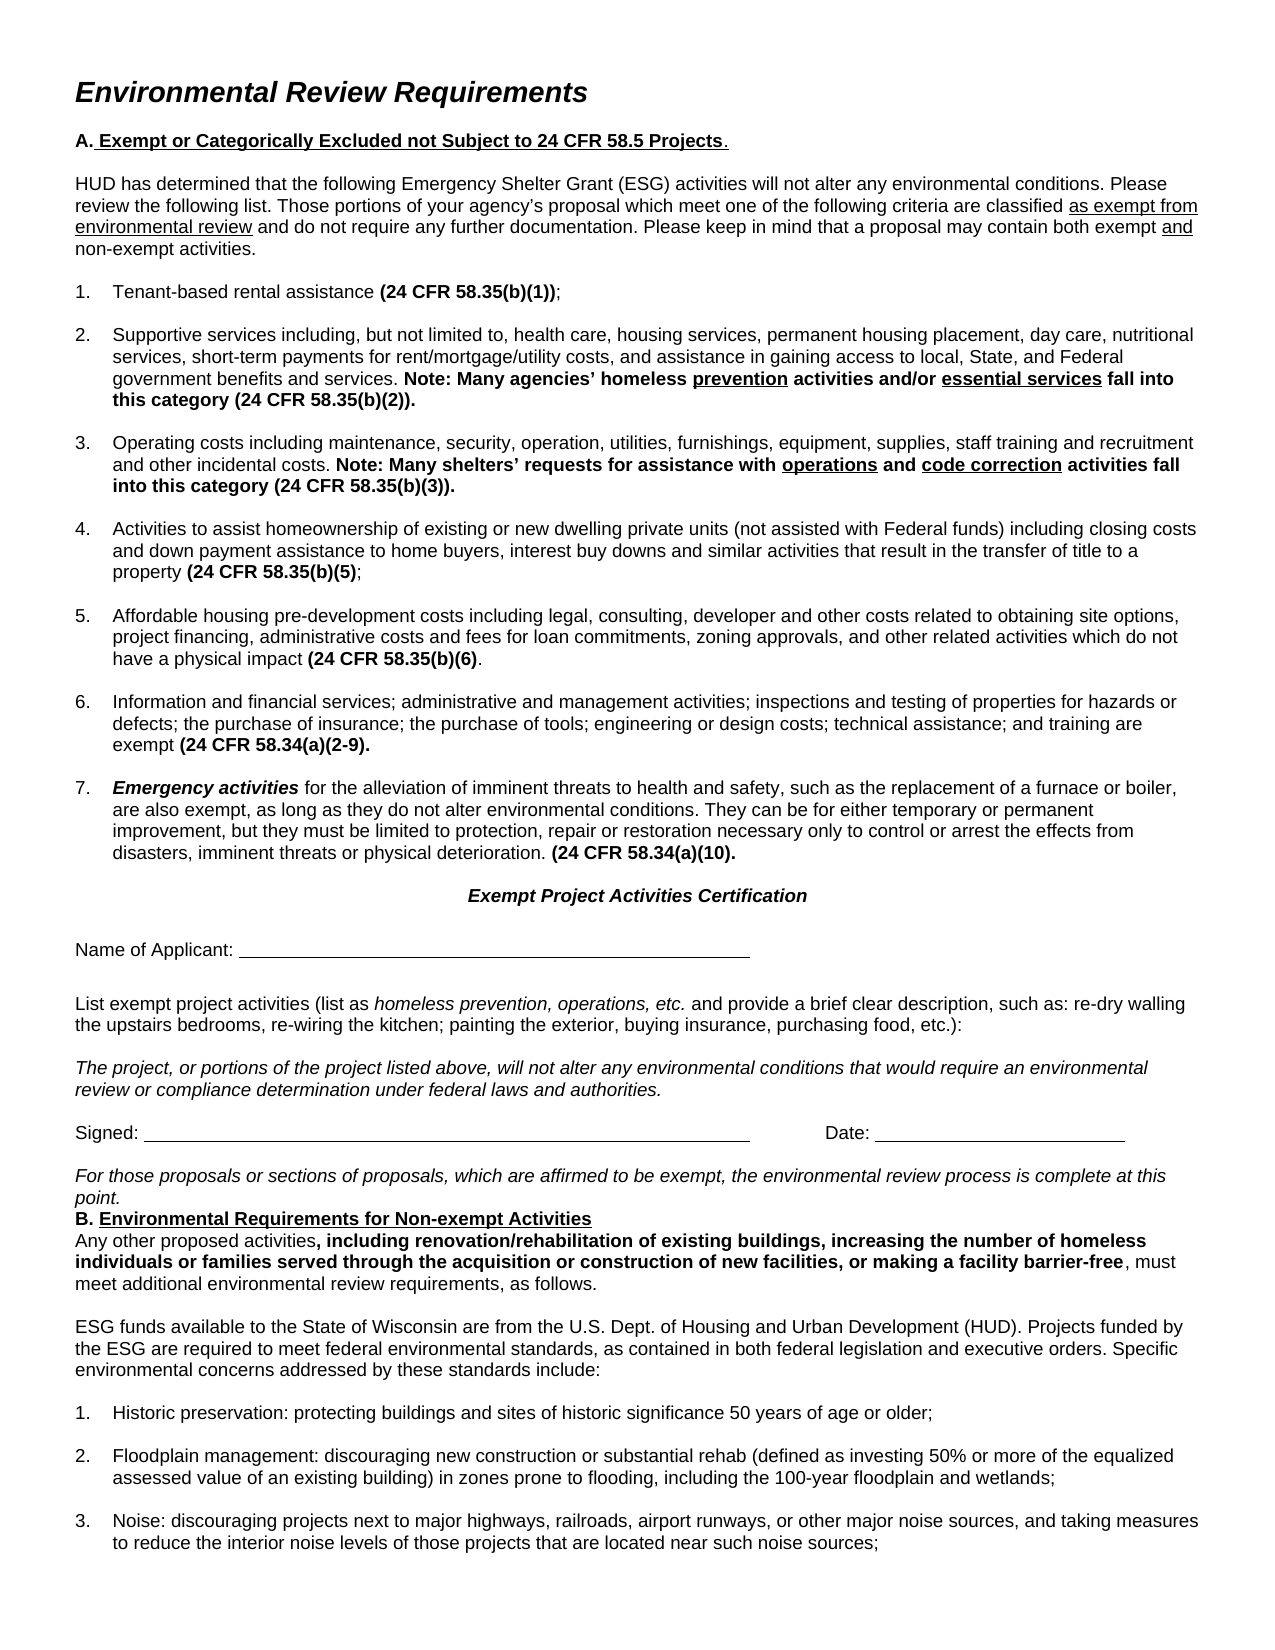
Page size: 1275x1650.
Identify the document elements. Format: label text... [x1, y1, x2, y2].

list Noise: discouraging projects next to major highways, railroads, airport runways, or other major noise sources, and taking measures to reduce the interior noise levels of those projects that are located near such noise sources; [75, 1510, 1200, 1553]
text Any other proposed activities, including renovation/rehabilitation of existing buildings, increasing the number of homeless individuals or families served through the acquisition or construction of new facilities, or making a facility barrier-free, must meet additional environmental review requirements, as follows. [75, 1230, 1200, 1294]
subtitle B. Environmental Requirements for Non-exempt Activities [75, 1208, 1200, 1230]
list Affordable housing pre-development costs including legal, consulting, developer and other costs related to obtaining site options, project financing, administrative costs and fees for loan commitments, zoning approvals, and other related activities which do not have a physical impact (24 CFR 58.35(b)(6). [75, 604, 1200, 669]
list Historic preservation: protecting buildings and sites of historic significance 50 years of age or older; [75, 1402, 1200, 1424]
text List exempt project activities (list as homeless prevention, operations, etc. and provide a brief clear description, such as: re-dry walling the upstairs bedrooms, re-wiring the kitchen; painting the exterior, buying insurance, purchasing food, etc.): [75, 992, 1200, 1036]
subtitle Environmental Review Requirements [75, 75, 1200, 108]
list Activities to assist homeownership of existing or new dwelling private units (not assisted with Federal funds) including closing costs and down payment assistance to home buyers, interest buy downs and similar activities that result in the transfer of title to a property (24 CFR 58.35(b)(5); [75, 518, 1200, 583]
list Floodplain management: discouraging new construction or substantial rehab (defined as investing 50% or more of the equalized assessed value of an existing building) in zones prone to flooding, including the 100-year floodplain and wetlands; [75, 1445, 1200, 1488]
text The project, or portions of the project listed above, will not alter any environmental conditions that would require an environmental review or compliance determination under federal laws and authorities. [75, 1057, 1200, 1100]
subtitle Exempt Project Activities Certification [75, 885, 1200, 906]
list Emergency activities for the alleviation of imminent threats to health and safety, such as the replacement of a furnace or boiler, are also exempt, as long as they do not alter environmental conditions. They can be for either temporary or permanent improvement, but they must be limited to protection, repair or restoration necessary only to control or arrest the effects from disasters, imminent threats or physical deterioration. (24 CFR 58.34(a)(10). [75, 777, 1200, 863]
text Name of Applicant: [75, 939, 1200, 960]
text For those proposals or sections of proposals, which are affirmed to be exempt, the environmental review process is complete at this point. [75, 1165, 1200, 1208]
text ESG funds available to the State of are from the U.S. Dept. of Housing and Urban Development (HUD). Projects funded by the ESG are required to meet federal environmental standards, as contained in both federal legislation and executive orders. Specific environmental concerns addressed by these standards include: [75, 1316, 1200, 1381]
list Tenant-based rental assistance (24 CFR 58.35(b)(1)); [75, 281, 1200, 303]
list Information and financial services; administrative and management activities; inspections and testing of properties for hazards or defects; the purchase of insurance; the purchase of tools; engineering or design costs; technical assistance; and training are exempt (24 CFR 58.34(a)(2-9). [75, 691, 1200, 755]
text A. Exempt or Categorically Excluded not Subject to 24 CFR 58.5 Projects. [75, 130, 1200, 152]
text Signed: Date: [75, 1122, 1200, 1143]
text HUD has determined that the following Emergency Shelter Grant (ESG) activities will not alter any environmental conditions. Please review the following list. Those portions of your agency’s proposal which meet one of the following criteria are classified as exempt from environmental review and do not require any further documentation. Please keep in mind that a proposal may contain both exempt and non-exempt activities. [75, 173, 1200, 259]
list Supportive services including, but not limited to, health care, housing services, permanent housing placement, day care, nutritional services, short-term payments for rent/mortgage/utility costs, and assistance in gaining access to local, State, and Federal government benefits and services. Note: Many agencies’ homeless prevention activities and/or essential services fall into this category (24 CFR 58.35(b)(2)). [75, 324, 1200, 410]
list Operating costs including maintenance, security, operation, utilities, furnishings, equipment, supplies, staff training and recruitment and other incidental costs. Note: Many shelters’ requests for assistance with operations and code correction activities fall into this category (24 CFR 58.35(b)(3)). [75, 432, 1200, 497]
